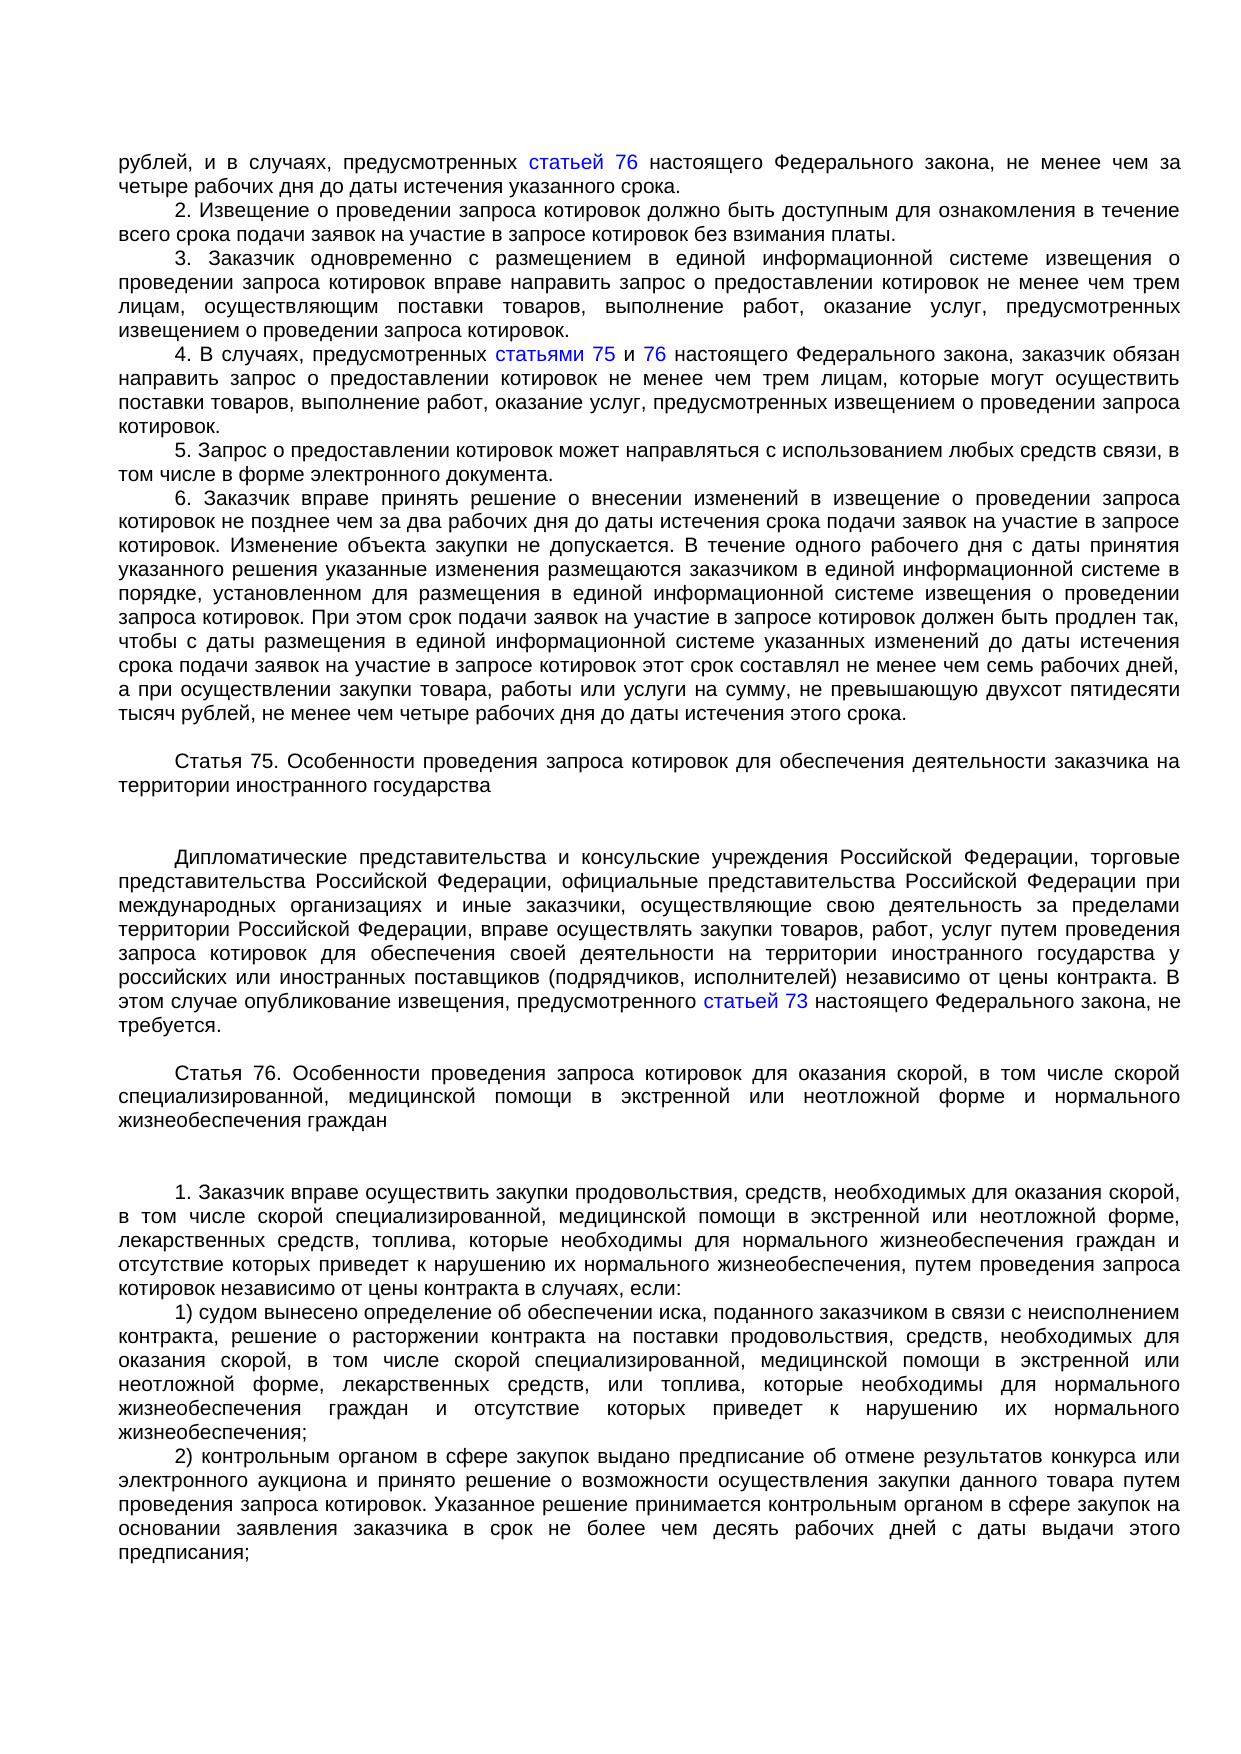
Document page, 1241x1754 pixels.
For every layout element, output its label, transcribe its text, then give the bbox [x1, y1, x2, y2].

text 1. Заказчик вправе осуществить закупки продовольствия, средств, необходимых для оказания скорой, в том числе скорой специализированной, медицинской помощи в экстренной или неотложной форме, лекарственных средств, топлива, которые необходимы для нормального жизнеобеспечения граждан и отсутствие которых приведет к нарушению их нормального жизнеобеспечения, путем проведения запроса котировок независимо от цены контракта в случаях, если: [118, 1180, 1181, 1300]
text 1) судом вынесено определение об обеспечении иска, поданного заказчиком в связи с неисполнением контракта, решение о расторжении контракта на поставки продовольствия, средств, необходимых для оказания скорой, в том числе скорой специализированной, медицинской помощи в экстренной или неотложной форме, лекарственных средств, или топлива, которые необходимы для нормального жизнеобеспечения граждан и отсутствие которых приведет к нарушению их нормального жизнеобеспечения; [118, 1300, 1181, 1444]
text 2) контрольным органом в сфере закупок выдано предписание об отмене результатов конкурса или электронного аукциона и принято решение о возможности осуществления закупки данного товара путем проведения запроса котировок. Указанное решение принимается контрольным органом в сфере закупок на основании заявления заказчика в срок не более чем десять рабочих дней с даты выдачи этого предписания; [118, 1444, 1181, 1563]
text 4. В случаях, предусмотренных статьями 75 и 76 настоящего Федерального закона, заказчик обязан направить запрос о предоставлении котировок не менее чем трем лицам, которые могут осуществить поставки товаров, выполнение работ, оказание услуг, предусмотренных извещением о проведении запроса котировок. [118, 342, 1181, 437]
text 3. Заказчик одновременно с размещением в единой информационной системе извещения о проведении запроса котировок вправе направить запрос о предоставлении котировок не менее чем трем лицам, осуществляющим поставки товаров, выполнение работ, оказание услуг, предусмотренных извещением о проведении запроса котировок. [118, 246, 1181, 342]
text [118, 150, 1181, 198]
text Дипломатические представительства и консульские учреждения Российской Федерации, торговые представительства Российской Федерации, официальные представительства Российской Федерации при международных организациях и иные заказчики, осуществляющие свою деятельность за пределами территории Российской Федерации, вправе осуществлять закупки товаров, работ, услуг путем проведения запроса котировок для обеспечения своей деятельности на территории иностранного государства у российских или иностранных поставщиков (подрядчиков, исполнителей) независимо от цены контракта. В этом случае опубликование извещения, предусмотренного статьей 73 настоящего Федерального закона, не требуется. [118, 845, 1181, 1036]
text 6. Заказчик вправе принять решение о внесении изменений в извещение о проведении запроса котировок не позднее чем за два рабочих дня до даты истечения срока подачи заявок на участие в запросе котировок. Изменение объекта закупки не допускается. В течение одного рабочего дня с даты принятия указанного решения указанные изменения размещаются заказчиком в единой информационной системе в порядке, установленном для размещения в единой информационной системе извещения о проведении запроса котировок. При этом срок подачи заявок на участие в запросе котировок должен быть продлен так, чтобы с даты размещения в единой информационной системе указанных изменений до даты истечения срока подачи заявок на участие в запросе котировок этот срок составлял не менее чем семь рабочих дней, а при осуществлении закупки товара, работы или услуги на сумму, не превышающую двухсот пятидесяти тысяч рублей, не менее чем четыре рабочих дня до даты истечения этого срока. [118, 485, 1181, 725]
text 5. Запрос о предоставлении котировок может направляться с использованием любых средств связи, в том числе в форме электронного документа. [118, 437, 1181, 485]
text Статья 76. Особенности проведения запроса котировок для оказания скорой, в том числе скорой специализированной, медицинской помощи в экстренной или неотложной форме и нормального жизнеобеспечения граждан [118, 1060, 1181, 1132]
text 2. Извещение о проведении запроса котировок должно быть доступным для ознакомления в течение всего срока подачи заявок на участие в запросе котировок без взимания платы. [118, 198, 1181, 246]
text Статья 75. Особенности проведения запроса котировок для обеспечения деятельности заказчика на территории иностранного государства [118, 749, 1181, 797]
